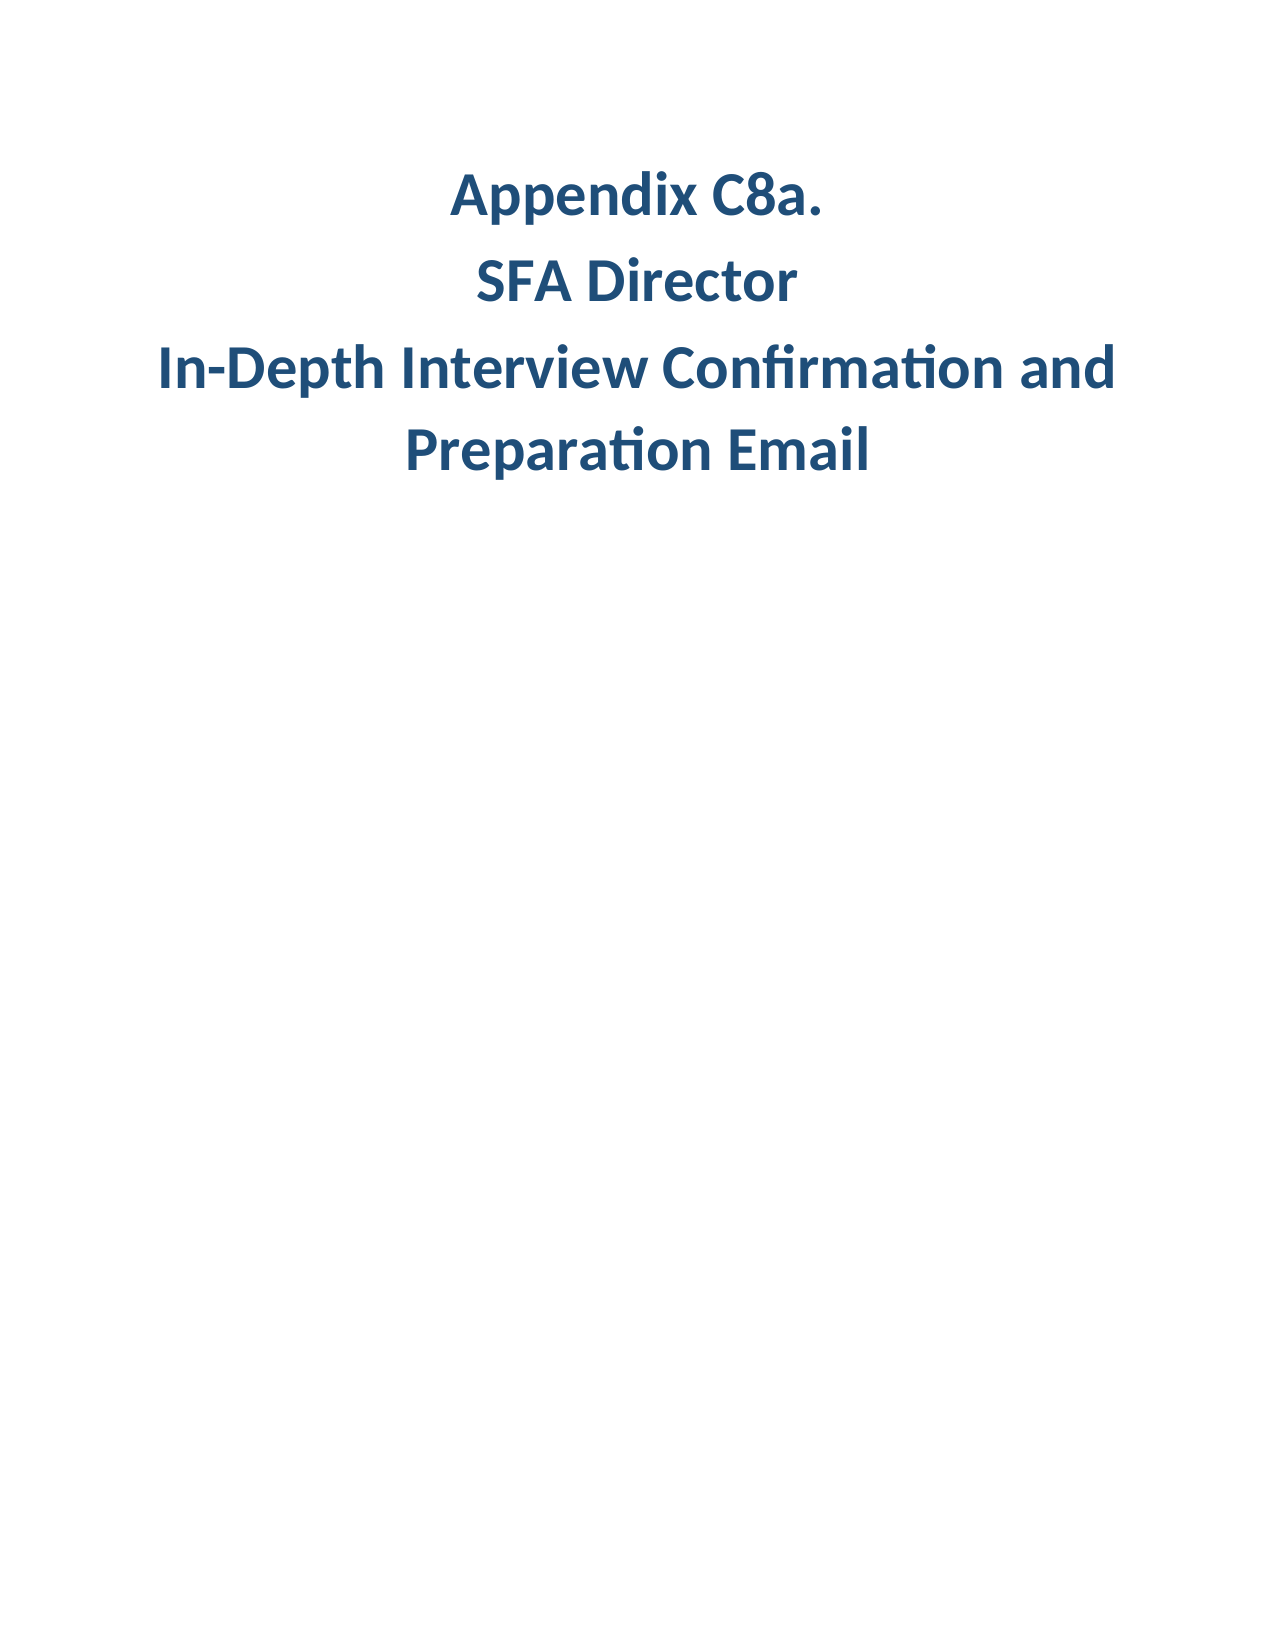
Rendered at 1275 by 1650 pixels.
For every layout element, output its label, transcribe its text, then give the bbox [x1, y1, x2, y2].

subtitle Appendix C8a. [150, 154, 1125, 231]
subtitle SFA Director [150, 241, 1125, 317]
subtitle In-Depth Interview Confirmation and Preparation Email [150, 327, 1125, 486]
